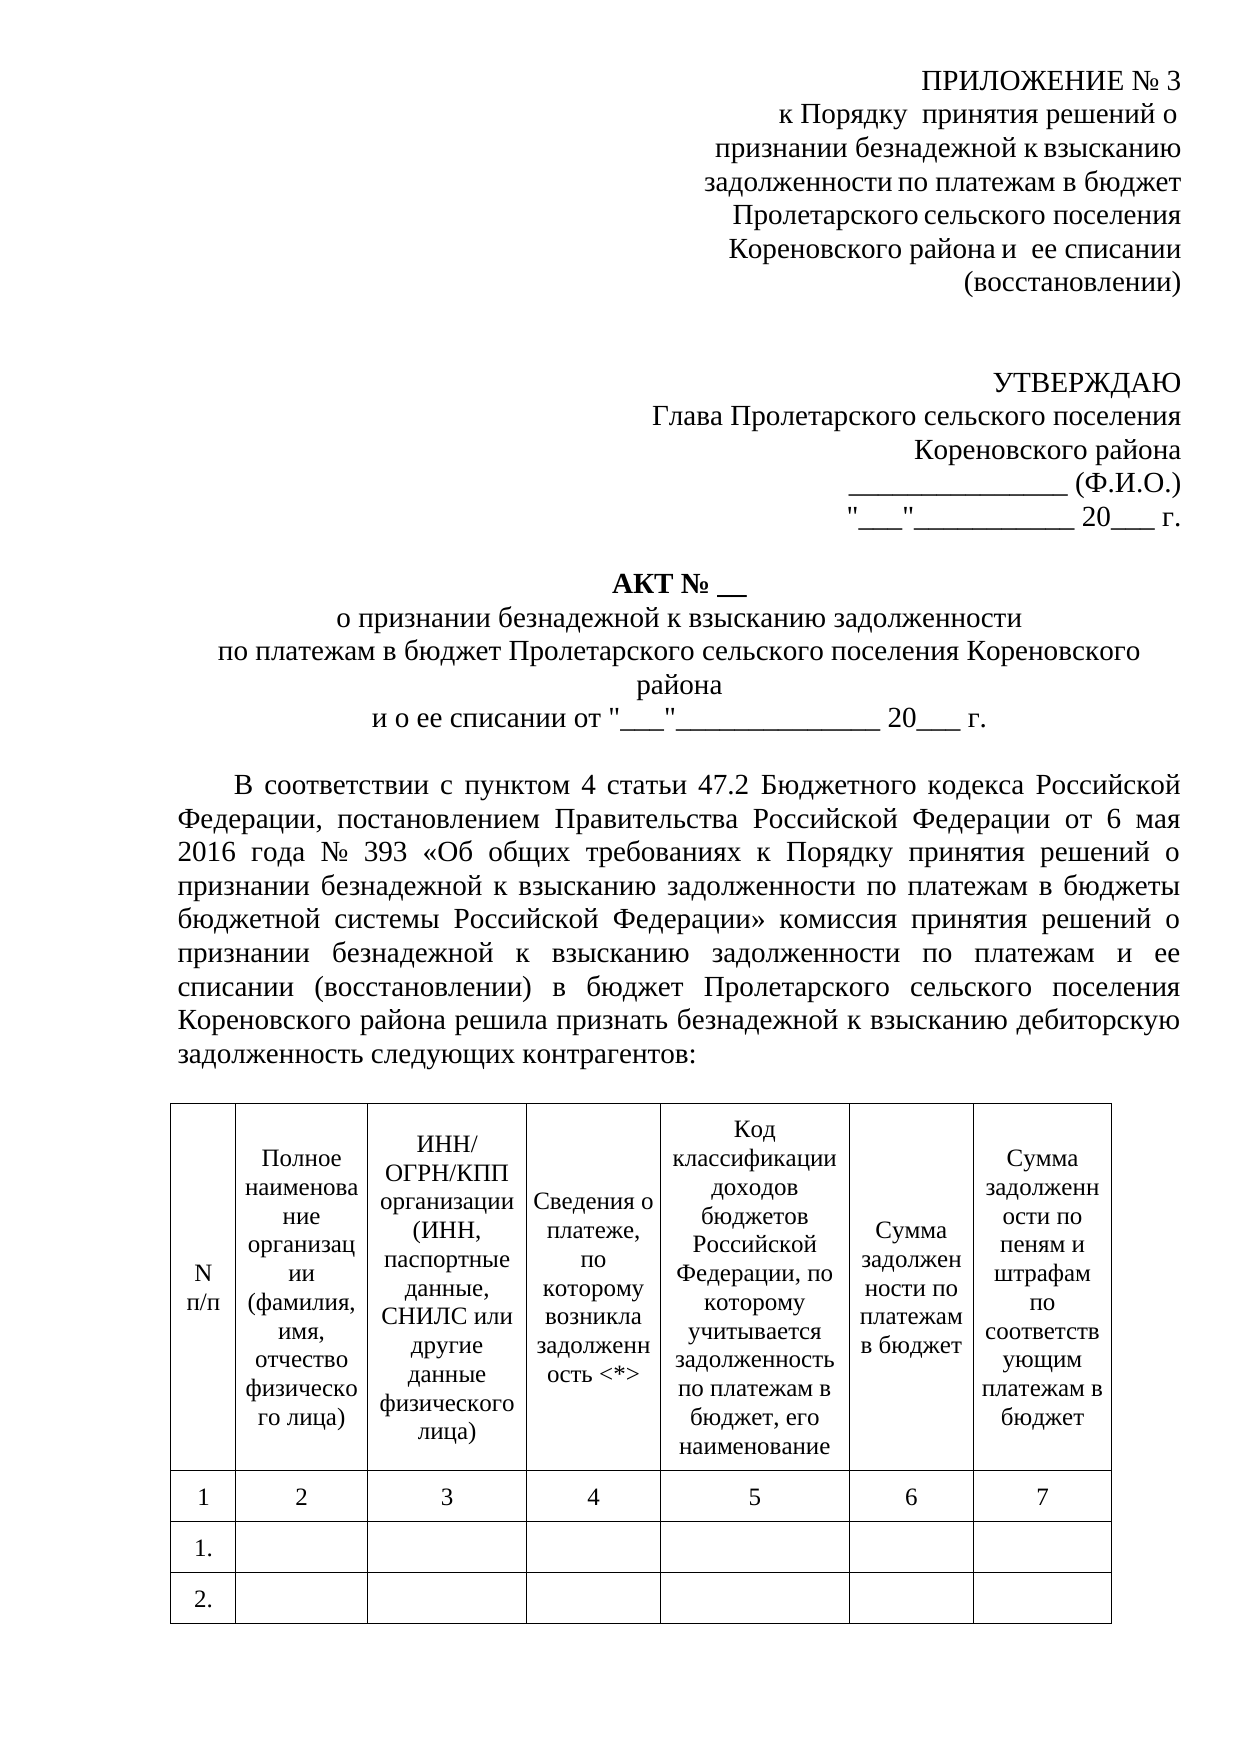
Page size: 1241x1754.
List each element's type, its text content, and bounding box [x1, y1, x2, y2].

table_header Сумма задолженности по пеням и штрафам по соответствующим платежам в бюджет [974, 1104, 1111, 1470]
text АКТ № __ [177, 566, 1181, 600]
table_cell [527, 1522, 660, 1572]
table_cell 2 [236, 1471, 367, 1521]
table_cell [974, 1522, 1111, 1572]
table_cell [368, 1522, 526, 1572]
table_cell [850, 1573, 973, 1623]
table_header N п/п [171, 1104, 235, 1470]
table_cell [661, 1522, 849, 1572]
table_cell [850, 1522, 973, 1572]
table_cell [527, 1573, 660, 1623]
text задолженности по платежам в бюджет [177, 164, 1181, 197]
table_cell 2. [171, 1573, 235, 1623]
text о признании безнадежной к взысканию задолженности [177, 600, 1181, 633]
table_cell 3 [368, 1471, 526, 1521]
table_cell [974, 1573, 1111, 1623]
table_cell [368, 1573, 526, 1623]
table_cell 1. [171, 1522, 235, 1572]
text по платежам в бюджет Пролетарского сельского поселения Кореновского района [177, 633, 1181, 700]
table_cell 7 [974, 1471, 1111, 1521]
table_cell [236, 1522, 367, 1572]
table_header Полное наименование организации (фамилия, имя, отчество физического лица) [236, 1104, 367, 1470]
table_header ИНН/ОГРН/КПП организации (ИНН, паспортные данные, СНИЛС или другие данные физического лица) [368, 1104, 526, 1470]
text признании безнадежной к взысканию [177, 130, 1181, 164]
table_cell 4 [527, 1471, 660, 1521]
table_cell 5 [661, 1471, 849, 1521]
table_header Код классификации доходов бюджетов Российской Федерации, по которому учитывается задолженность по платежам в бюджет, его наименование [661, 1104, 849, 1470]
text "___"___________ 20___ г. [177, 499, 1181, 533]
text Кореновского района и ее списании [177, 231, 1181, 264]
text (восстановлении) [177, 264, 1181, 298]
table_header Сведения о платеже, по которому возникла задолженность <*> [527, 1104, 660, 1470]
text Кореновского района [177, 432, 1181, 466]
text _______________ (Ф.И.О.) [177, 466, 1181, 499]
text В соответствии с пунктом 4 статьи 47.2 Бюджетного кодекса Российской Федерации, постановлением Правительства Российской Федерации от 6 мая 2016 года № 393 «Об общих требованиях к Порядку принятия решений о признании безнадежной к взысканию задолженности по платежам в бюджеты бюджетной системы Российской Федерации» комиссия принятия решений о признании безнадежной к взысканию задолженности по платежам и ее списании (восстановлении) в бюджет Пролетарского сельского поселения Кореновского района решила признать безнадежной к взысканию дебиторскую задолженность следующих контрагентов: [177, 767, 1181, 1069]
text и о ее списании от "___"______________ 20___ г. [177, 700, 1181, 734]
table_cell [661, 1573, 849, 1623]
table_cell 6 [850, 1471, 973, 1521]
table_header Сумма задолженности по платежам в бюджет [850, 1104, 973, 1470]
text Пролетарского сельского поселения [177, 197, 1181, 231]
text УТВЕРЖДАЮ [177, 365, 1181, 398]
table_cell 1 [171, 1471, 235, 1521]
text ПРИЛОЖЕНИЕ № 3 [177, 63, 1181, 97]
text Глава Пролетарского сельского поселения [177, 398, 1181, 432]
table_cell [236, 1573, 367, 1623]
text к Порядку принятия решений о [177, 97, 1181, 130]
